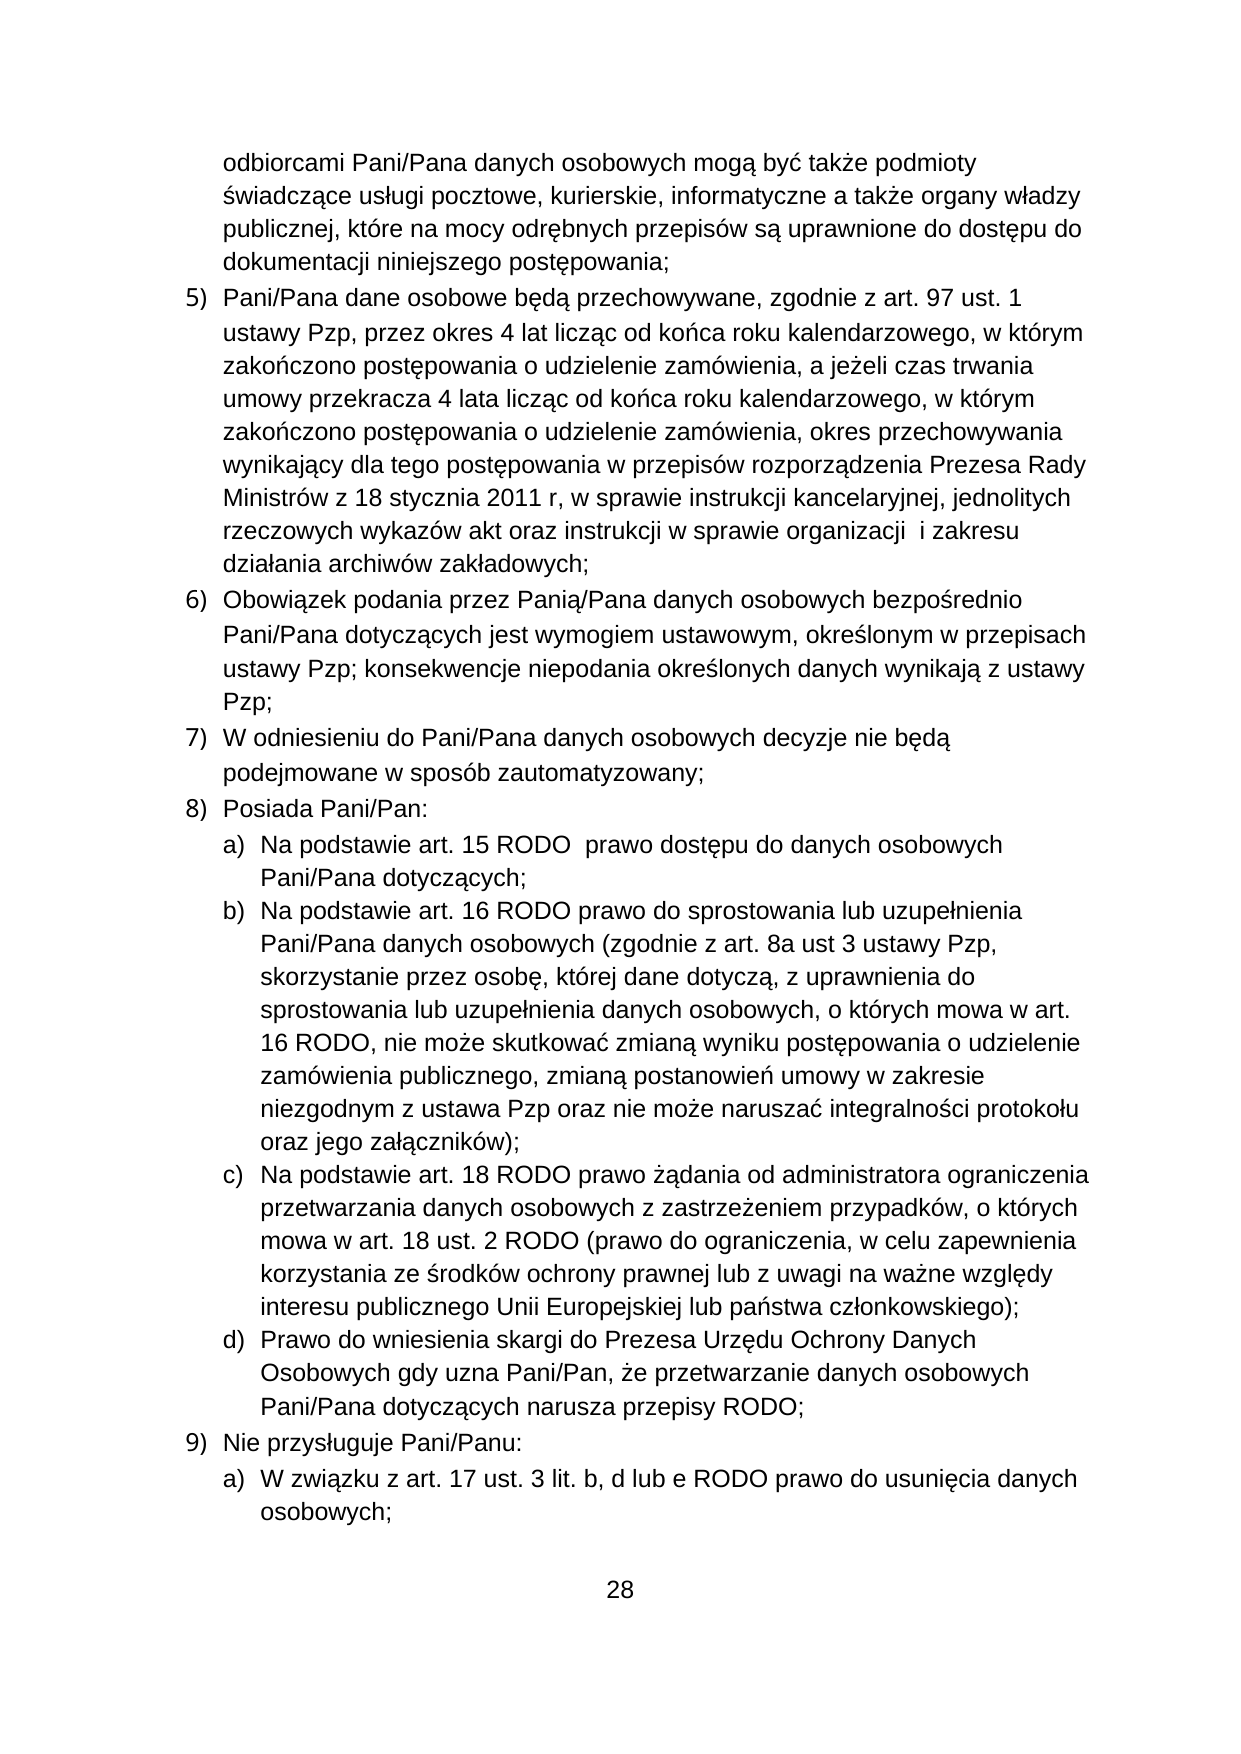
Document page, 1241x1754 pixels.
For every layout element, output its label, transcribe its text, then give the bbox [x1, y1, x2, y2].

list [185, 148, 1093, 275]
list Na podstawie art. 16 RODO prawo do sprostowania lub uzupełnienia Pani/Pana danych osobowych (zgodnie z art. 8a ust 3 ustawy Pzp, skorzystanie przez osobę, której dane dotyczą, z uprawnienia do sprostowania lub uzupełnienia danych osobowych, o których mowa w art. 16 RODO, nie może skutkować zmianą wyniku postępowania o udzielenie zamówienia publicznego, zmianą postanowień umowy w zakresie niezgodnym z ustawa Pzp oraz nie może naruszać integralności protokołu oraz jego załączników); [223, 896, 1093, 1156]
list Obowiązek podania przez Panią/Pana danych osobowych bezpośrednio Pani/Pana dotyczących jest wymogiem ustawowym, określonym w przepisach ustawy Pzp; konsekwencje niepodania określonych danych wynikają z ustawy Pzp; [185, 582, 1093, 715]
list Prawo do wniesienia skargi do Prezesa Urzędu Ochrony Danych Osobowych gdy uzna Pani/Pan, że przetwarzanie danych osobowych Pani/Pana dotyczących narusza przepisy RODO; [223, 1325, 1093, 1420]
list Nie przysługuje Pani/Panu: [185, 1424, 1093, 1458]
list Na podstawie art. 15 RODO prawo dostępu do danych osobowych Pani/Pana dotyczących; [223, 830, 1093, 892]
list W związku z art. 17 ust. 3 lit. b, d lub e RODO prawo do usunięcia danych osobowych; [223, 1464, 1093, 1525]
list Na podstawie art. 18 RODO prawo żądania od administratora ograniczenia przetwarzania danych osobowych z zastrzeżeniem przypadków, o których mowa w art. 18 ust. 2 RODO (prawo do ograniczenia, w celu zapewnienia korzystania ze środków ochrony prawnej lub z uwagi na ważne względy interesu publicznego Unii Europejskiej lub państwa członkowskiego); [223, 1160, 1093, 1321]
list W odniesieniu do Pani/Pana danych osobowych decyzje nie będą podejmowane w sposób zautomatyzowany; [185, 719, 1093, 787]
list Pani/Pana dane osobowe będą przechowywane, zgodnie z art. 97 ust. 1 ustawy Pzp, przez okres 4 lat licząc od końca roku kalendarzowego, w którym zakończono postępowania o udzielenie zamówienia, a jeżeli czas trwania umowy przekracza 4 lata licząc od końca roku kalendarzowego, w którym zakończono postępowania o udzielenie zamówienia, okres przechowywania wynikający dla tego postępowania w przepisów rozporządzenia Prezesa Rady Ministrów z 18 stycznia 2011 r, w sprawie instrukcji kancelaryjnej, jednolitych rzeczowych wykazów akt oraz instrukcji w sprawie organizacji i zakresu działania archiwów zakładowych; [185, 280, 1093, 578]
list Posiada Pani/Pan: [185, 791, 1093, 825]
